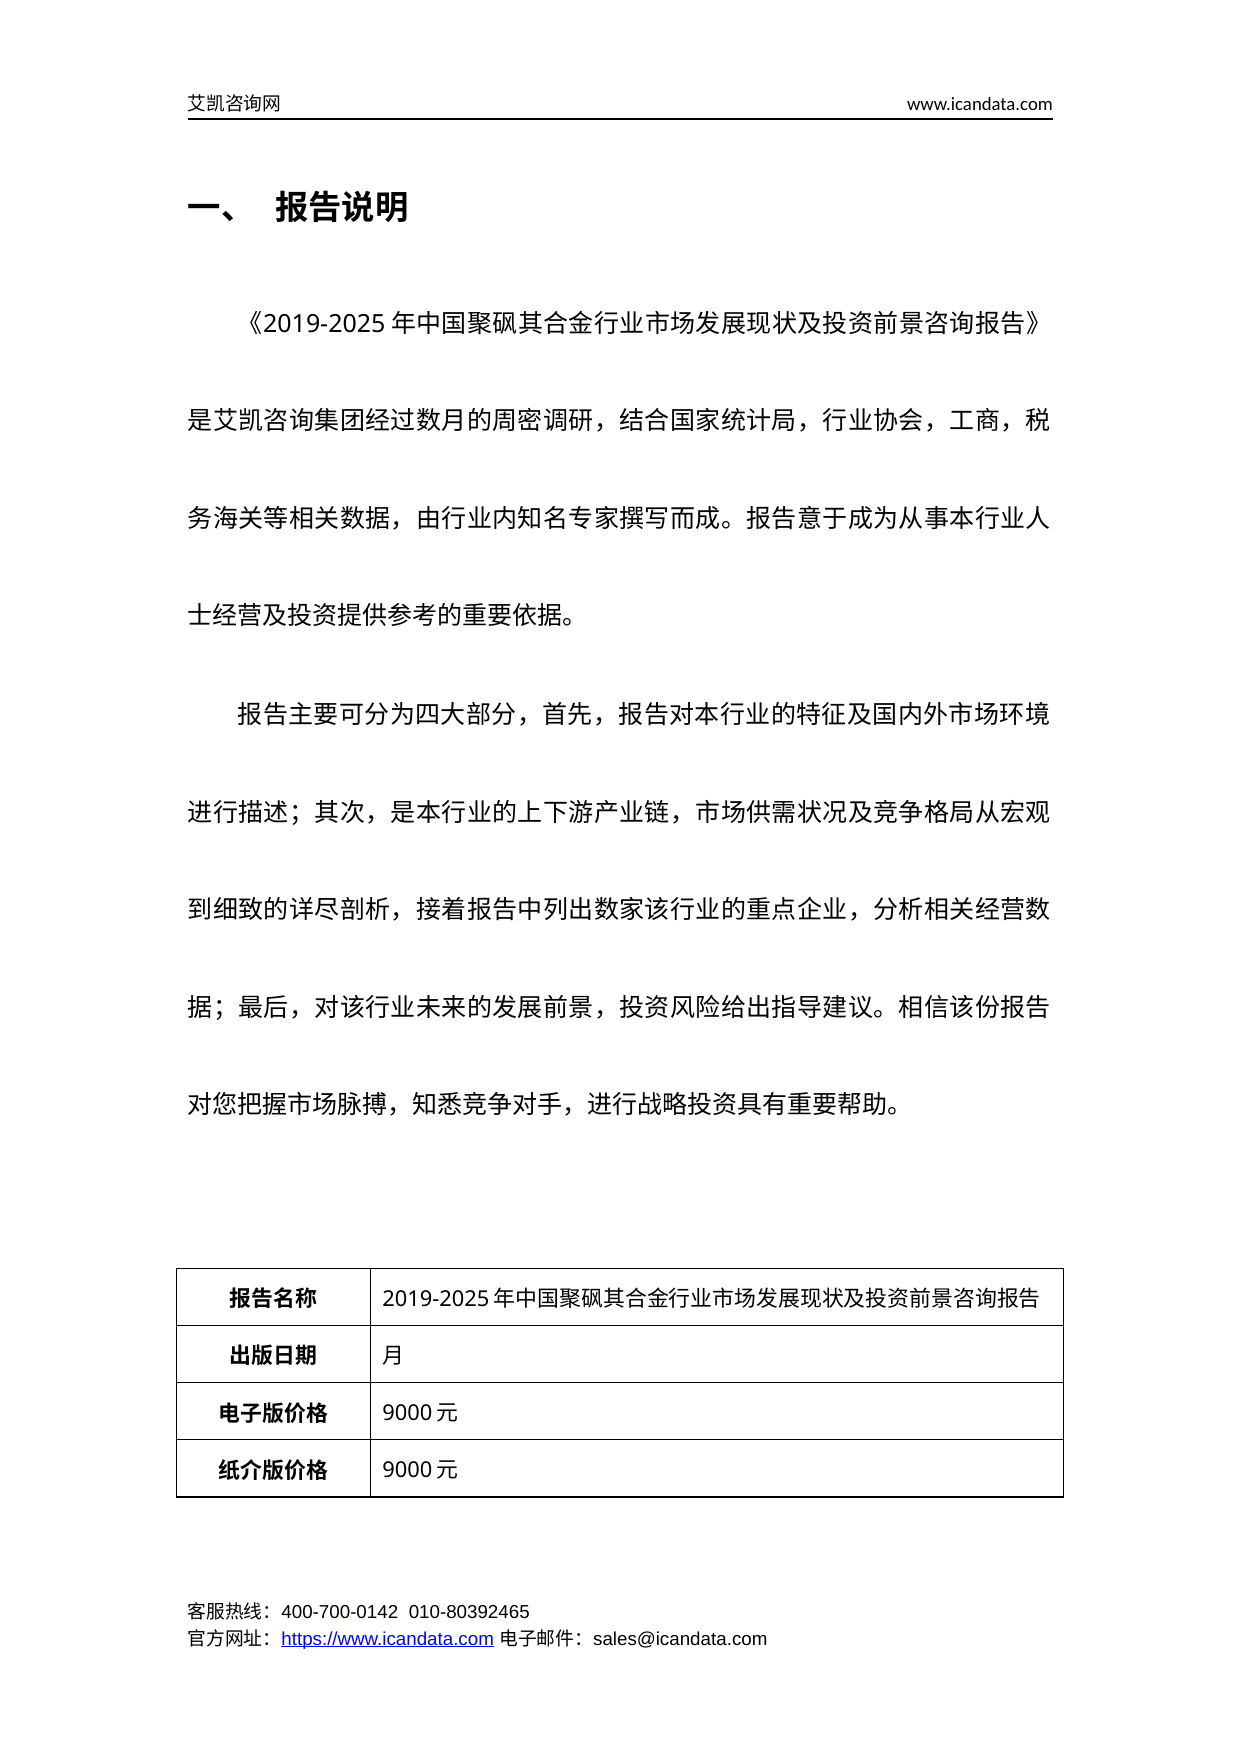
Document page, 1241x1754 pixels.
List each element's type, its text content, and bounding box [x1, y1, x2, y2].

text 《2019-2025年中国聚砜其合金行业市场发展现状及投资前景咨询报告》是艾凯咨询集团经过数月的周密调研，结合国家统计局，行业协会，工商，税务海关等相关数据，由行业内知名专家撰写而成。报告意于成为从事本行业人士经营及投资提供参考的重要依据。 [187, 289, 1053, 646]
table_cell 9000元 [371, 1440, 1063, 1496]
subtitle 报告说明 [187, 172, 1053, 237]
table_header 报告名称 [177, 1269, 370, 1325]
table_cell 纸介版价格 [177, 1440, 370, 1496]
table_cell 电子版价格 [177, 1383, 370, 1439]
table_cell 9000元 [371, 1383, 1063, 1439]
table_cell 月 [371, 1326, 1063, 1382]
table_header 2019-2025年中国聚砜其合金行业市场发展现状及投资前景咨询报告 [371, 1269, 1063, 1325]
table_cell 出版日期 [177, 1326, 370, 1382]
text 报告主要可分为四大部分，首先，报告对本行业的特征及国内外市场环境进行描述；其次，是本行业的上下游产业链，市场供需状况及竞争格局从宏观到细致的详尽剖析，接着报告中列出数家该行业的重点企业，分析相关经营数据；最后，对该行业未来的发展前景，投资风险给出指导建议。相信该份报告对您把握市场脉搏，知悉竞争对手，进行战略投资具有重要帮助。 [187, 681, 1053, 1136]
